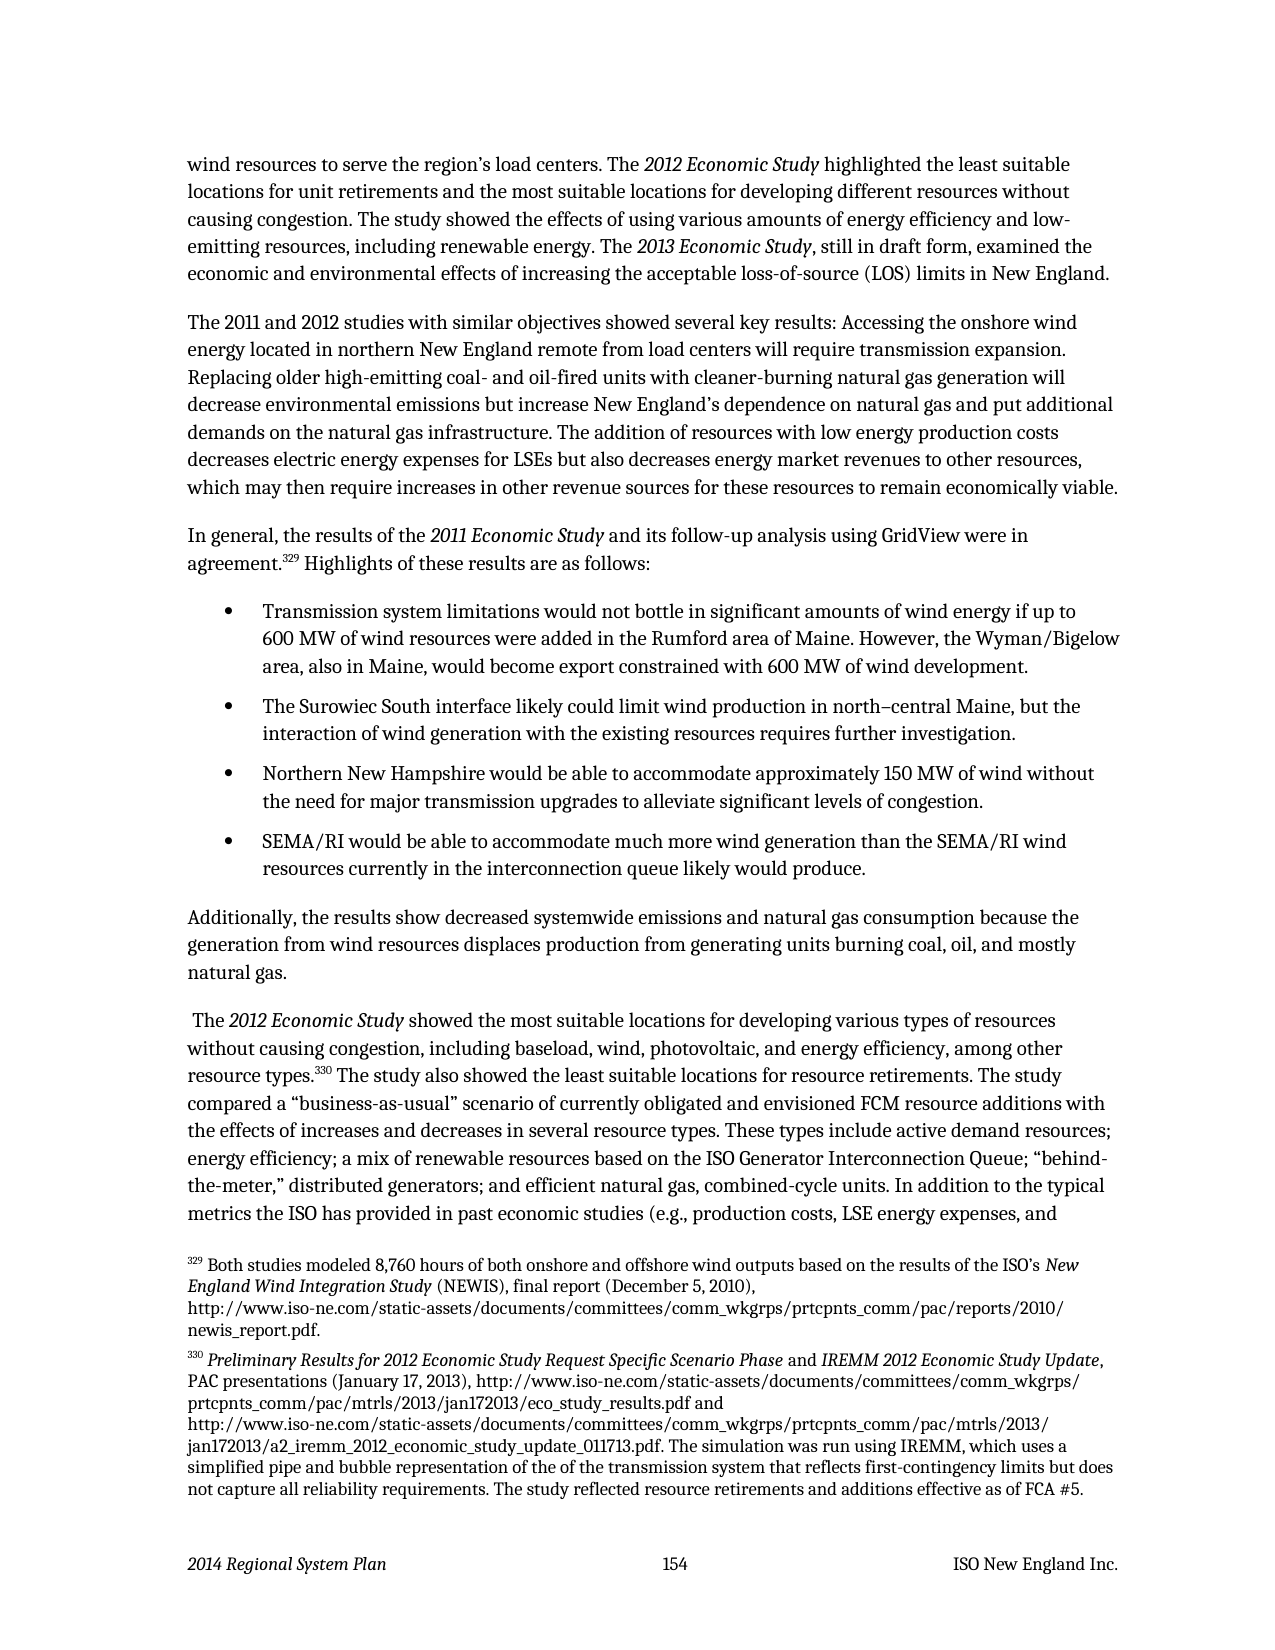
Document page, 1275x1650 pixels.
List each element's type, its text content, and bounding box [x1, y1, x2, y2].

list The Surowiec South interface likely could limit wind production in north–central Maine, but the interaction of wind generation with the existing resources requires further investigation. [225, 694, 1125, 746]
list Transmission system limitations would not bottle in significant amounts of wind energy if up to 600 MW of wind resources were added in the Rumford area of Maine. However, the Wyman/Bigelow area, also in Maine, would become export constrained with 600 MW of wind development. [225, 599, 1125, 678]
text Additionally, the results show decreased systemwide emissions and natural gas consumption because the generation from wind resources displaces production from generating units burning coal, oil, and mostly natural gas. [187, 905, 1125, 984]
text The 2011 and 2012 studies with similar objectives showed several key results: Accessing the onshore wind energy located in northern New England remote from load centers will require transmission expansion. Replacing older high-emitting coal- and oil-fired units with cleaner-burning natural gas generation will decrease environmental emissions but increase New England’s dependence on natural gas and put additional demands on the natural gas infrastructure. The addition of resources with low energy production costs decreases electric energy expenses for LSEs but also decreases energy market revenues to other resources, which may then require increases in other revenue sources for these resources to remain economically viable. [187, 310, 1125, 499]
text In general, the results of the 2011 Economic Study and its follow-up analysis using GridView were in agreement. Highlights of these results are as follows: [187, 524, 1125, 575]
list SEMA/RI would be able to accommodate much more wind generation than the SEMA/RI wind resources currently in the interconnection queue likely would produce. [225, 829, 1125, 881]
list Northern New Hampshire would be able to accommodate approximately 150 MW of wind without the need for major transmission upgrades to alleviate significant levels of congestion. [225, 762, 1125, 813]
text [187, 1009, 1125, 1225]
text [187, 150, 1125, 285]
